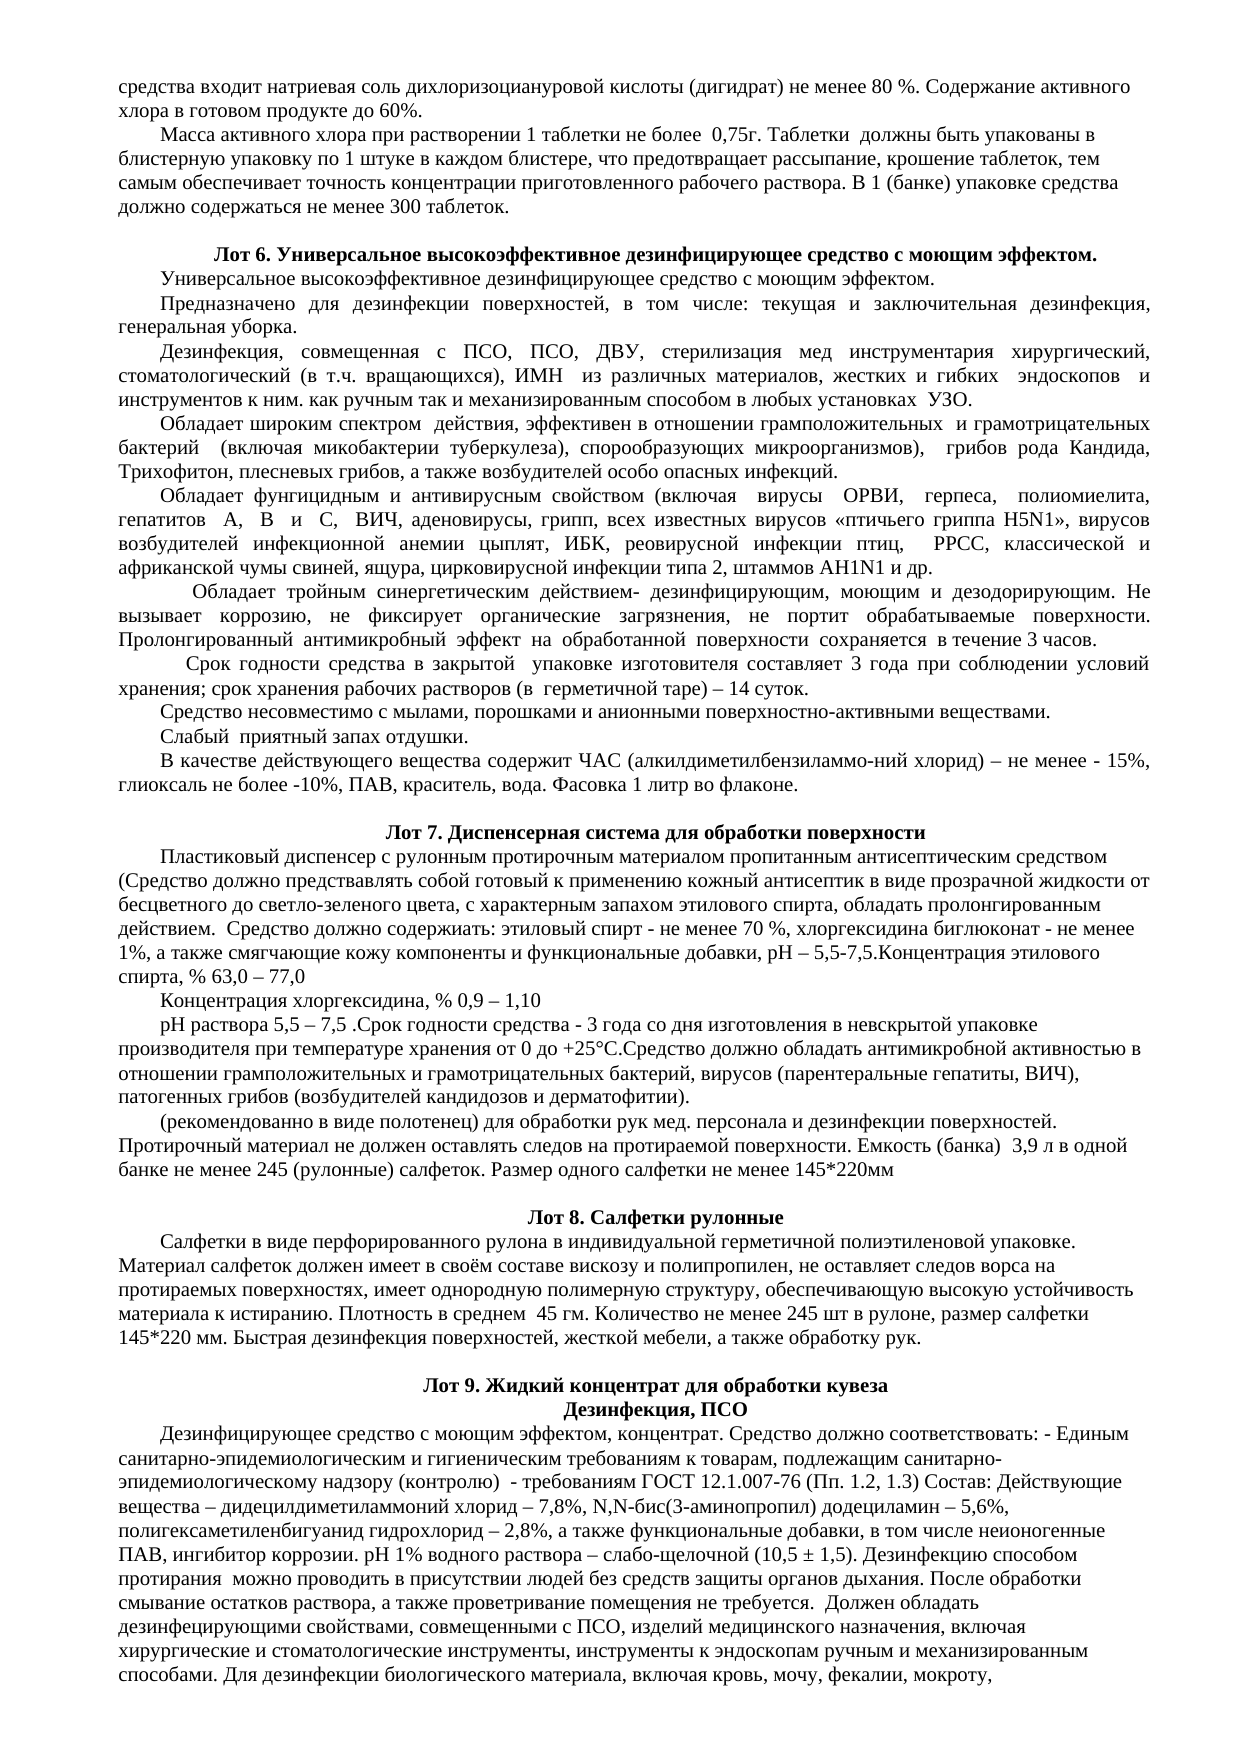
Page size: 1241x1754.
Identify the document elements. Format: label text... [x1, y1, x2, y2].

text Обладает тройным синергетическим действием- дезинфицирующим, моющим и дезодорирующим. Не вызывает коррозию, не фиксирует органические загрязнения, не портит обрабатываемые поверхности. Пролонгированный антимикробный эффект на обработанной поверхности сохраняется в течение 3 часов. [118, 579, 1152, 651]
text Обладает широким спектром действия, эффективен в отношении грамположительных и грамотрицательных бактерий (включая микобактерии туберкулеза), спорообразующих микроорганизмов), грибов рода Кандида, Трихофитон, плесневых грибов, а также возбудителей особо опасных инфекций. [118, 411, 1152, 483]
text Слабый приятный запах отдушки. [118, 723, 1152, 748]
text Лот 7. Диспенсерная система для обработки поверхности [118, 820, 1152, 844]
text (рекомендованно в виде полотенец) для обработки рук мед. персонала и дезинфекции поверхностей. Протирочный материал не должен оставлять следов на протираемой поверхности. Емкость (банка) 3,9 л в одной банке не менее 245 (рулонные) салфеток. Размер одного салфетки не менее 145*220мм [118, 1108, 1152, 1181]
text Предназначено для дезинфекции поверхностей, в том числе: текущая и заключительная дезинфекция, генеральная уборка. [118, 290, 1152, 338]
text Лот 9. Жидкий концентрат для обработки кувеза [118, 1373, 1152, 1397]
text Лот 8. Салфетки рулонные [118, 1205, 1152, 1229]
text Концентрация хлоргексидина, % 0,9 – 1,10 [118, 988, 1152, 1012]
text Салфетки в виде перфорированного рулона в индивидуальной герметичной полиэтиленовой упаковке. Материал салфеток должен имеет в своём составе вискозу и полипропилен, не оставляет следов ворса на протираемых поверхностях, имеет однородную полимерную структуру, обеспечивающую высокую устойчивость материала к истиранию. Плотность в среднем 45 гм. Количество не менее 245 шт в рулоне, размер салфетки 145*220 мм. Быстрая дезинфекция поверхностей, жесткой мебели, а также обработку рук. [118, 1229, 1152, 1349]
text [118, 1421, 1152, 1686]
text Обладает фунгицидным и антивирусным свойством (включая вирусы ОРВИ, герпеса, полиомиелита, гепатитов А, В и С, ВИЧ, аденовирусы, грипп, всех известных вирусов «птичьего гриппа H5N1», вирусов возбудителей инфекционной анемии цыплят, ИБК, реовирусной инфекции птиц, РРСС, классической и африканской чумы свиней, ящура, цирковирусной инфекции типа 2, штаммов AH1N1 и др. [118, 483, 1152, 579]
text Срок годности средства в закрытой упаковке изготовителя составляет 3 года при соблюдении условий хранения; срок хранения рабочих растворов (в герметичной таре) – 14 суток. [118, 651, 1152, 699]
text рН раствора 5,5 – 7,5 .Срок годности средства - 3 года со дня изготовления в невскрытой упаковке производителя при температуре хранения от 0 до +25°С.Средство должно обладать антимикробной активностью в отношении грамположительных и грамотрицательных бактерий, вирусов (парентеральные гепатиты, ВИЧ), патогенных грибов (возбудителей кандидозов и дерматофитии). [118, 1012, 1152, 1108]
text Масса активного хлора при растворении 1 таблетки не более 0,75г. Таблетки должны быть упакованы в блистерную упаковку по 1 штуке в каждом блистере, что предотвращает рассыпание, крошение таблеток, тем самым обеспечивает точность концентрации приготовленного рабочего раствора. В 1 (банке) упаковке средства должно содержаться не менее 300 таблеток. [118, 122, 1152, 218]
text Средство несовместимо с мылами, порошками и анионными поверхностно-активными веществами. [118, 699, 1152, 723]
text Лот 6. Универсальное высокоэффективное дезинфицирующее средство с моющим эффектом. [118, 242, 1152, 266]
text В качестве действующего вещества содержит ЧАС (алкилдиметилбензиламмо-ний хлорид) – не менее - 15%, глиоксаль не более -10%, ПАВ, краситель, вода. Фасовка 1 литр во флаконе. [118, 748, 1152, 796]
text Пластиковый диспенсер с рулонным протирочным материалом пропитанным антисептическим средством (Средство должно предствавлять собой готовый к применению кожный антисептик в виде прозрачной жидкости от бесцветного до светло-зеленого цвета, с характерным запахом этилового спирта, обладать пролонгированным действием. Средство должно содержиать: этиловый спирт - не менее 70 %, хлоргексидина биглюконат - не менее 1%, а также смягчающие кожу компоненты и функциональные добавки, рН – 5,5-7,5.Концентрация этилового спирта, % 63,0 – 77,0 [118, 844, 1152, 988]
text Дезинфекция, совмещенная с ПСО, ПСО, ДВУ, стерилизация мед инструментария хирургический, стоматологический (в т.ч. вращающихся), ИМН из различных материалов, жестких и гибких эндоскопов и инструментов к ним. как ручным так и механизированным способом в любых установках УЗО. [118, 338, 1152, 411]
text Универсальное высокоэффективное дезинфицирующее средство с моющим эффектом. [118, 266, 1152, 290]
text Дезинфекция, ПСО [118, 1397, 1152, 1421]
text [118, 74, 1152, 122]
